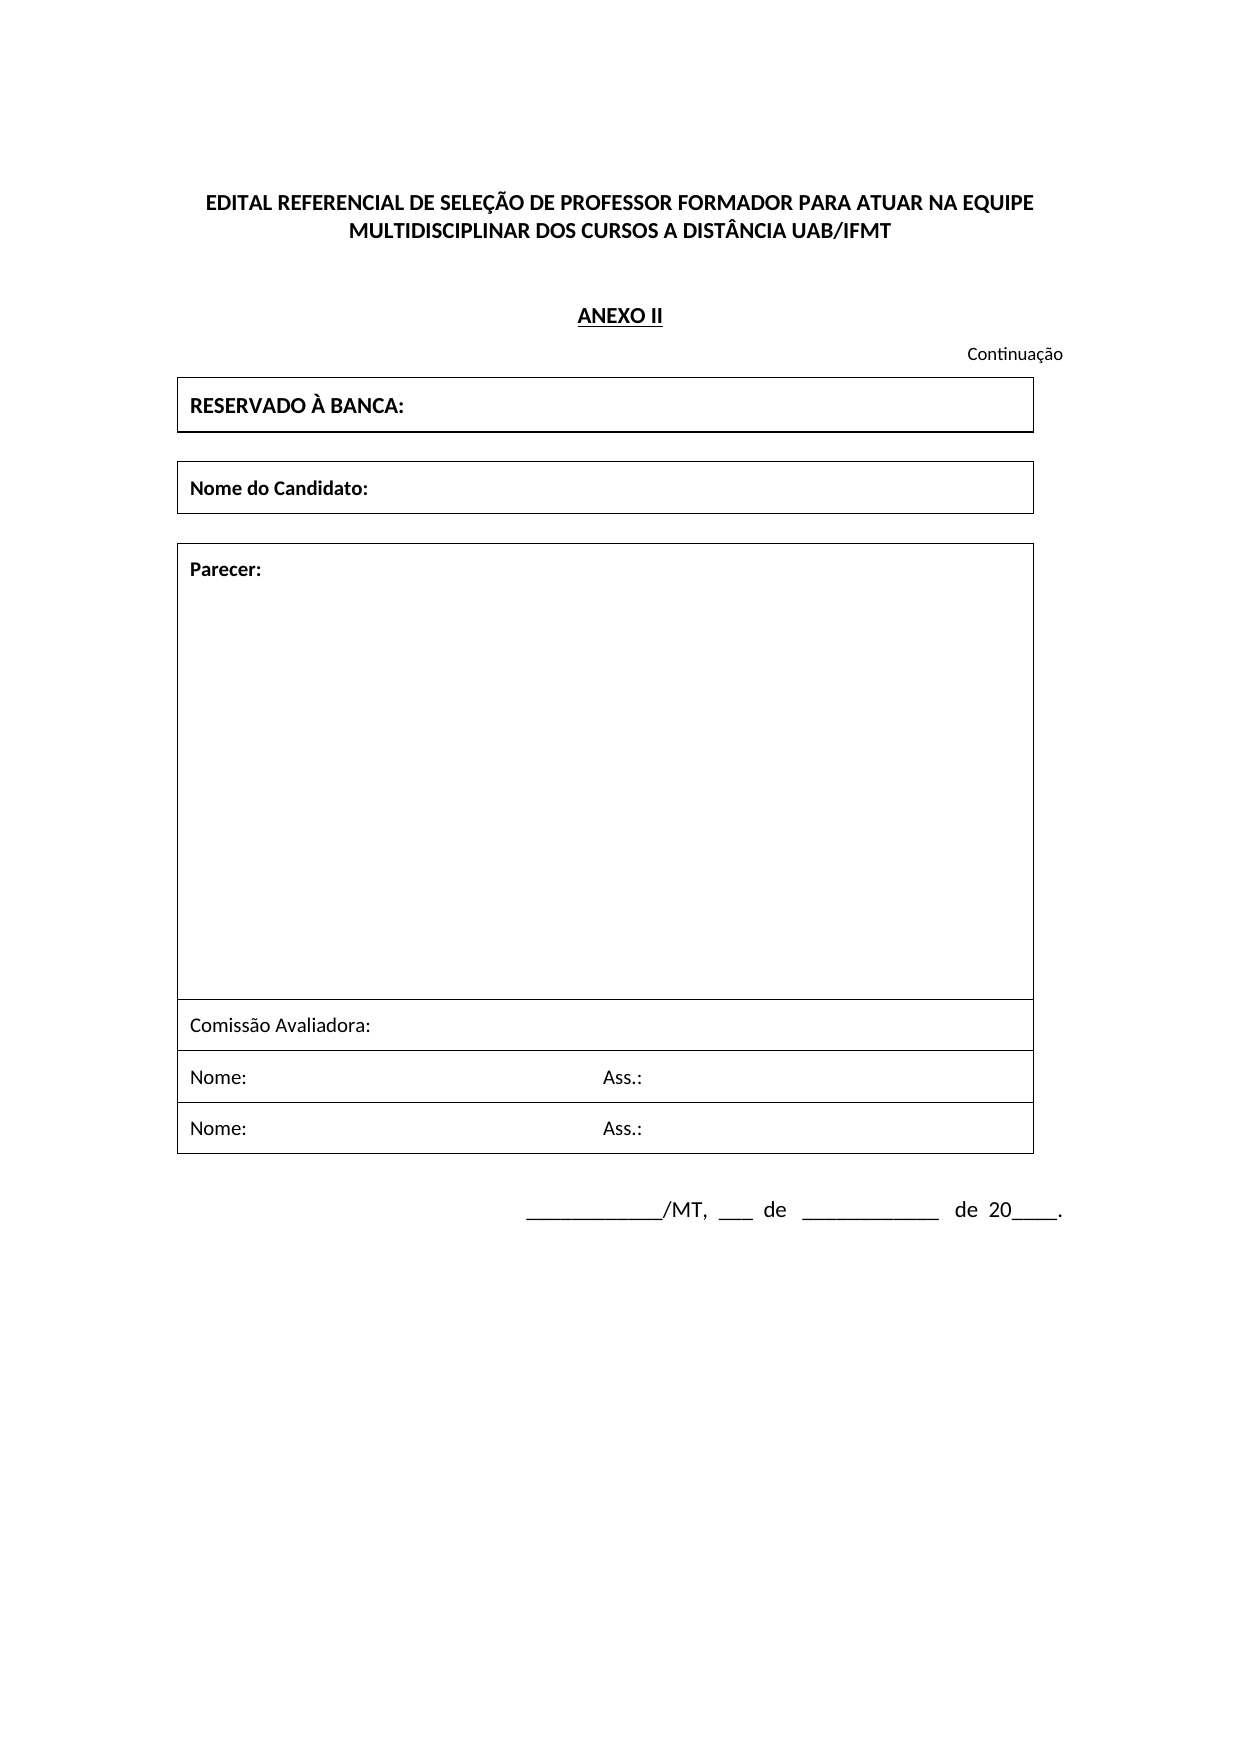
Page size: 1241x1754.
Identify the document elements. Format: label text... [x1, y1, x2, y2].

table_cell Nome: Ass.: [178, 1051, 1033, 1102]
text Continuação [177, 342, 1063, 365]
text EDITAL REFERENCIAL DE SELEÇÃO DE PROFESSOR FORMADOR PARA ATUAR NA EQUIPE MULTIDISCIPLINAR DOS CURSOS A DISTÂNCIA UAB/IFMT [177, 188, 1063, 244]
table_header Parecer: [178, 544, 1033, 999]
text ____________/MT, ___ de ____________ de 20____. [177, 1196, 1063, 1224]
text ANEXO II [177, 301, 1063, 329]
table_header Nome do Candidato: [178, 462, 1033, 513]
table_cell Comissão Avaliadora: [178, 1000, 1033, 1050]
table_header RESERVADO À BANCA: [178, 378, 1033, 431]
table_cell Nome: Ass.: [178, 1103, 1033, 1153]
